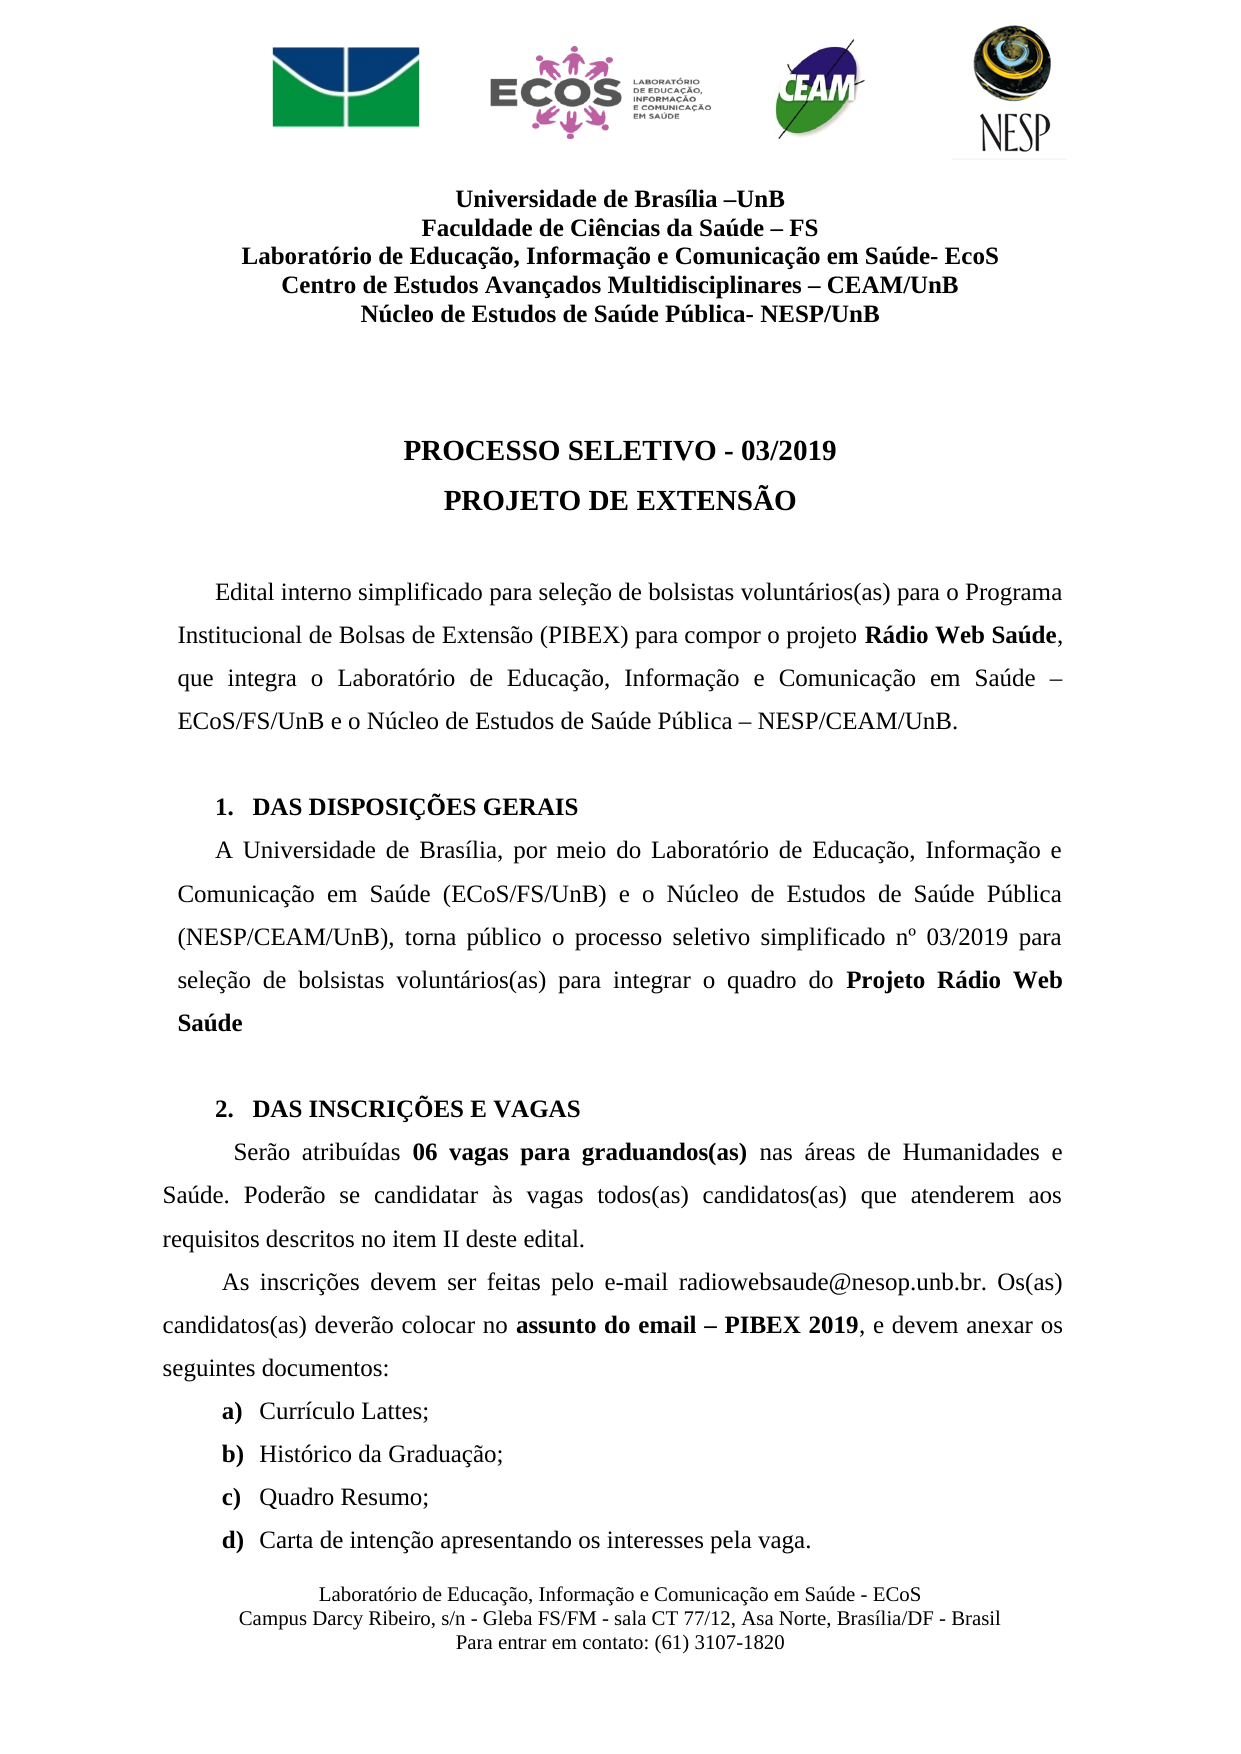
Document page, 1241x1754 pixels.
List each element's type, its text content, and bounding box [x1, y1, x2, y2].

list DAS INSCRIÇÕES E VAGAS [215, 1094, 1063, 1123]
list Currículo Lattes; [222, 1396, 1063, 1425]
text PROJETO DE EXTENSÃO [177, 483, 1063, 517]
picture [774, 39, 865, 140]
text Serão atribuídas 06 vagas para graduandos(as) nas áreas de Humanidades e Saúde. Poderão se candidatar às vagas todos(as) candidatos(as) que atenderem aos requisitos descritos no item II deste edital. [162, 1137, 1063, 1252]
list Histórico da Graduação; [222, 1439, 1063, 1468]
list DAS DISPOSIÇÕES GERAIS [215, 792, 1063, 821]
list Carta de intenção apresentando os interesses pela vaga. [222, 1526, 1063, 1554]
picture [951, 17, 1069, 162]
list Quadro Resumo; [222, 1482, 1063, 1511]
text As inscrições devem ser feitas pelo e-mail radiowebsaude@nesop.unb.br. Os(as) candidatos(as) deverão colocar no assunto do email – PIBEX 2019, e devem anexar os seguintes documentos: [162, 1267, 1063, 1382]
text Edital interno simplificado para seleção de bolsistas voluntários(as) para o Programa Institucional de Bolsas de Extensão (PIBEX) para compor o projeto Rádio Web Saúde, que integra o Laboratório de Educação, Informação e Comunicação em Saúde – ECoS/FS/UnB e o Núcleo de Estudos de Saúde Pública – NESP/CEAM/UnB. [177, 577, 1063, 735]
picture [272, 47, 420, 127]
text PROCESSO SELETIVO - 03/2019 [177, 433, 1063, 467]
picture [490, 46, 711, 139]
text A Universidade de Brasília, por meio do Laboratório de Educação, Informação e Comunicação em Saúde (ECoS/FS/UnB) e o Núcleo de Estudos de Saúde Pública (NESP/CEAM/UnB), torna público o processo seletivo simplificado nº 03/2019 para seleção de bolsistas voluntários(as) para integrar o quadro do Projeto Rádio Web Saúde [177, 836, 1063, 1037]
